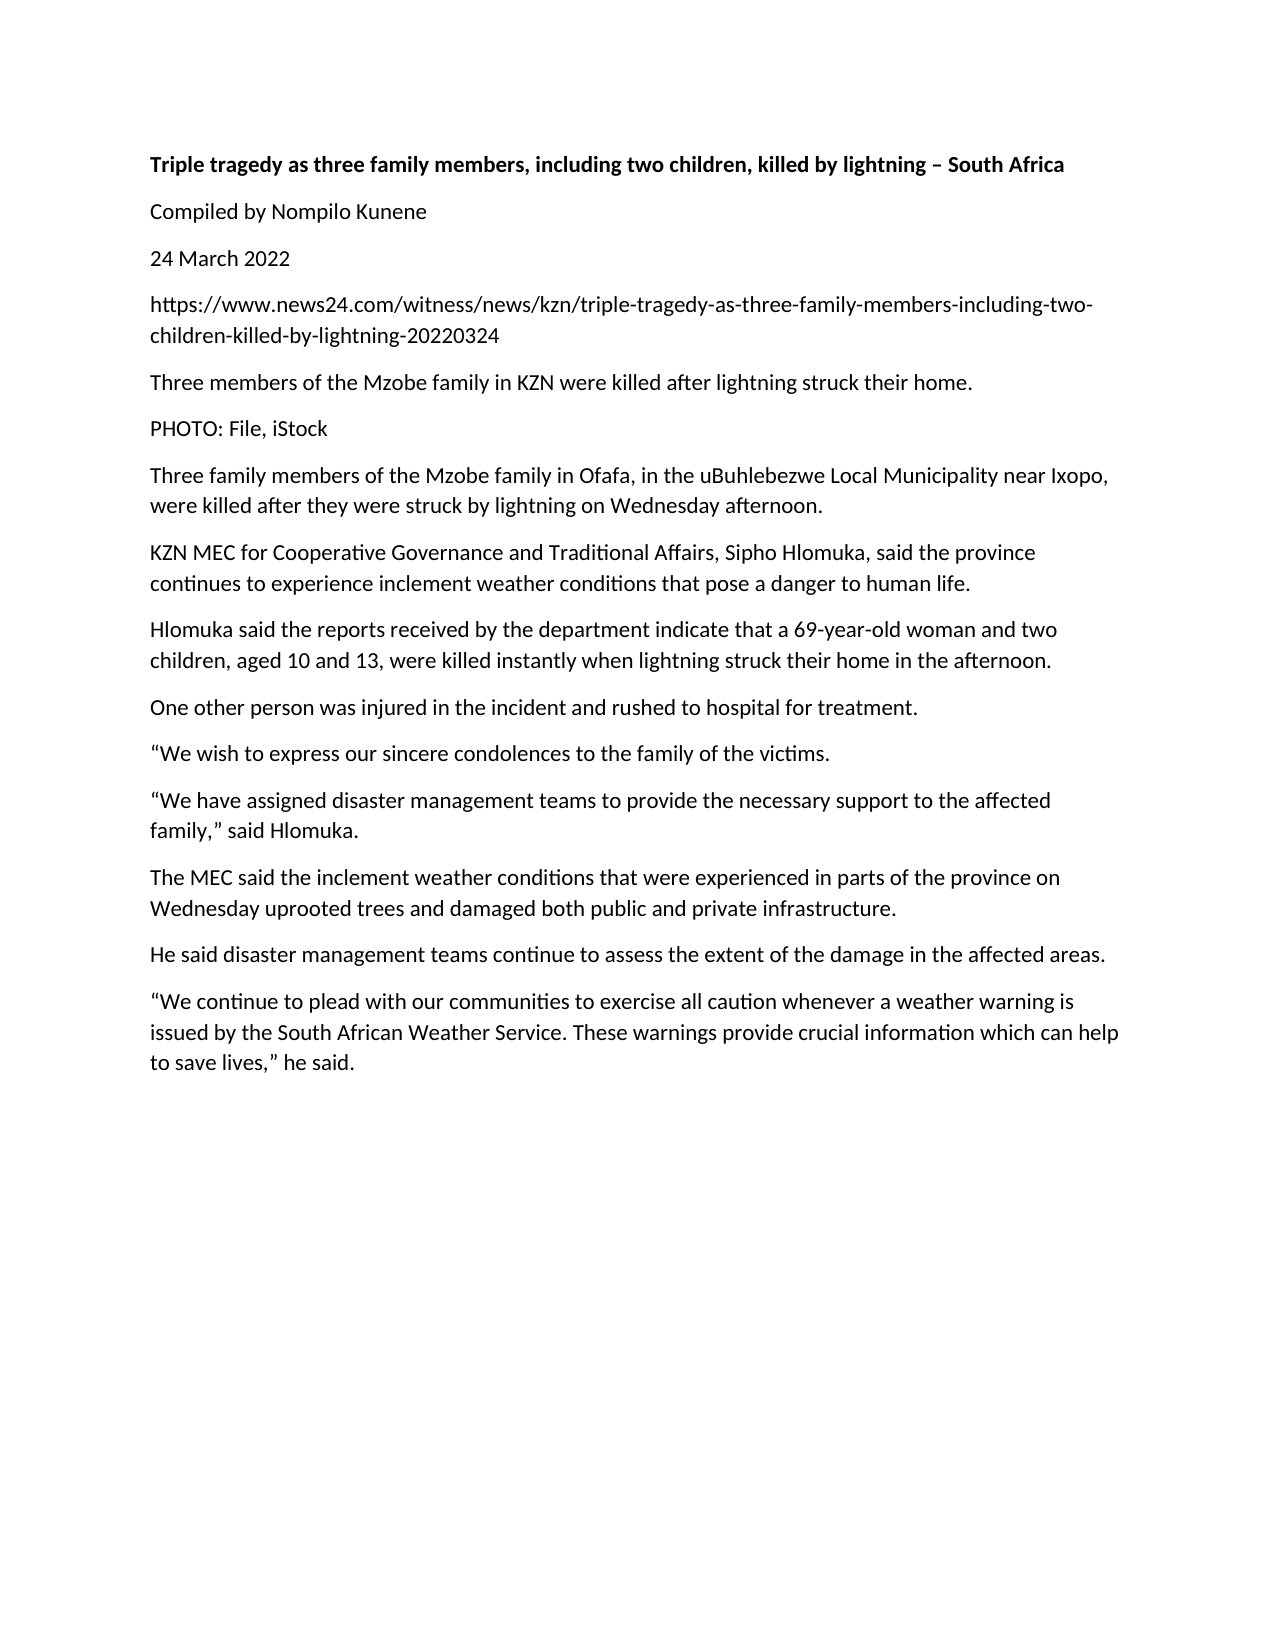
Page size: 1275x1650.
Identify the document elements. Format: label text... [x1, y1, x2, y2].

text “We wish to express our sincere condolences to the family of the victims. [150, 739, 1125, 768]
text KZN MEC for Cooperative Governance and Traditional Affairs, Sipho Hlomuka, said the province continues to experience inclement weather conditions that pose a danger to human life. [150, 538, 1125, 597]
text 24 March 2022 [150, 244, 1125, 272]
text The MEC said the inclement weather conditions that were experienced in parts of the province on Wednesday uprooted trees and damaged both public and private infrastructure. [150, 863, 1125, 922]
text PHOTO: File, iStock [150, 414, 1125, 443]
text Triple tragedy as three family members, including two children, killed by lightning – South Africa [150, 150, 1125, 178]
text Hlomuka said the reports received by the department indicate that a 69-year-old woman and two children, aged 10 and 13, were killed instantly when lightning struck their home in the afternoon. [150, 616, 1125, 674]
text Compiled by Nompilo Kunene [150, 197, 1125, 225]
text Three family members of the Mzobe family in Ofafa, in the uBuhlebezwe Local Municipality near Ixopo, were killed after they were struck by lightning on Wednesday afternoon. [150, 461, 1125, 520]
text He said disaster management teams continue to assess the extent of the damage in the affected areas. [150, 941, 1125, 969]
text “We have assigned disaster management teams to provide the necessary support to the affected family,” said Hlomuka. [150, 786, 1125, 845]
text “We continue to plead with our communities to exercise all caution whenever a weather warning is issued by the South African Weather Service. These warnings provide crucial information which can help to save lives,” he said. [150, 987, 1125, 1076]
text Three members of the Mzobe family in KZN were killed after lightning struck their home. [150, 368, 1125, 396]
text One other person was injured in the incident and rushed to hospital for treatment. [150, 693, 1125, 721]
text https://www.news24.com/witness/news/kzn/triple-tragedy-as-three-family-members-including-two-children-killed-by-lightning-20220324 [150, 291, 1125, 349]
